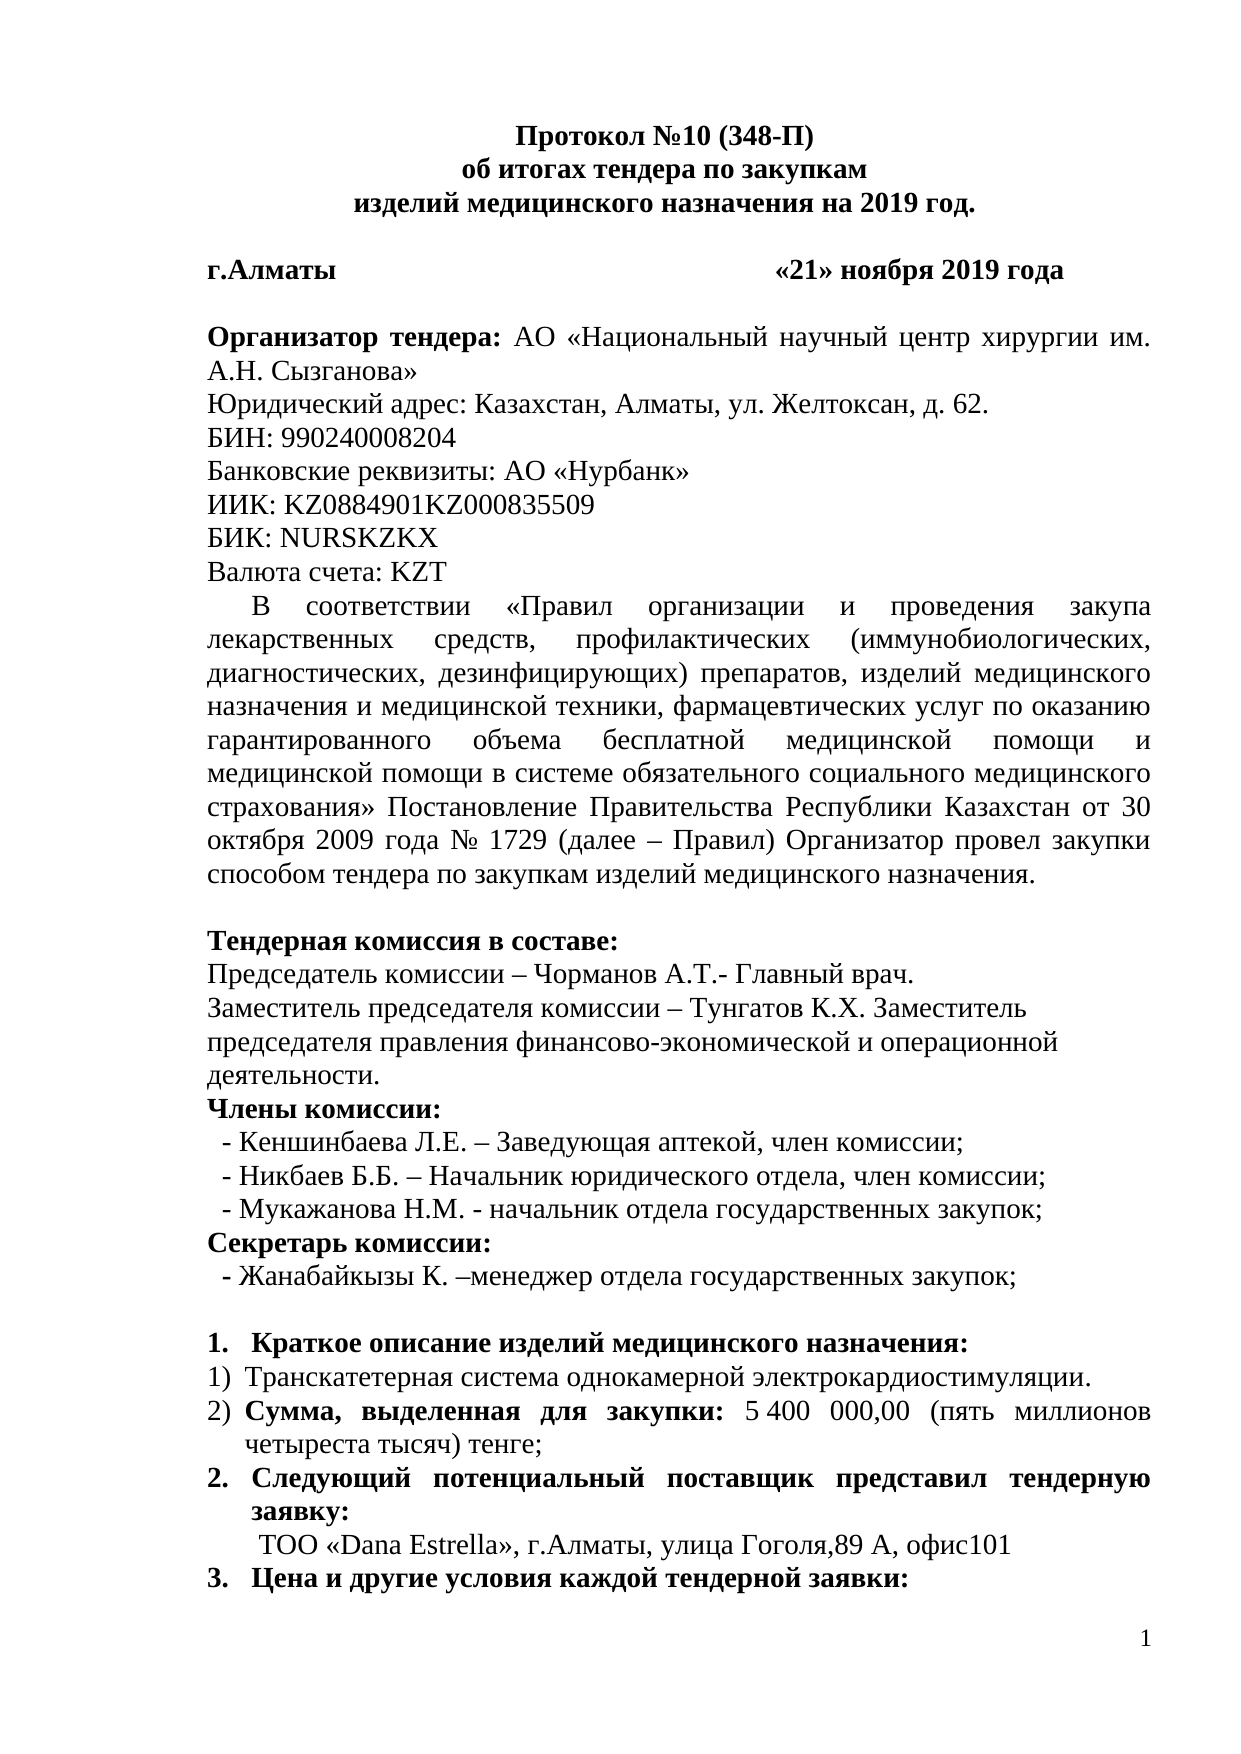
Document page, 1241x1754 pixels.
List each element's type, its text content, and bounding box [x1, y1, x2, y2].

text Валюта счета: KZT [207, 554, 1152, 588]
text Юридический адрес: Казахстан, Алматы, ул. Желтоксан, д. 62. [207, 386, 1152, 420]
text г.Алматы «21» ноября 2019 года [207, 252, 1152, 286]
text Заместитель председателя комиссии – Тунгатов К.Х. Заместитель председателя правления финансово-экономической и операционной деятельности. [207, 990, 1152, 1091]
list Краткое описание изделий медицинского назначения: [207, 1326, 1152, 1359]
text Члены комиссии: [207, 1091, 1152, 1124]
text Председатель комиссии – Чорманов А.Т.- Главный врач. [207, 957, 1152, 990]
text Протокол №10 (348-П) [177, 118, 1152, 152]
text Банковские реквизиты: АО «Нурбанк» [207, 453, 1152, 487]
text - Жанабайкызы К. –менеджер отдела государственных закупок; [222, 1258, 1152, 1292]
text об итогах тендера по закупкам [177, 152, 1152, 185]
text БИК: NURSKZKX [207, 521, 1152, 554]
text - Никбаев Б.Б. – Начальник юридического отдела, член комиссии; [177, 1158, 1152, 1191]
list Сумма, выделенная для закупки: 5 400 000,00 (пять миллионов четыреста тысяч) тенге; [207, 1393, 1152, 1460]
text - Мукажанова Н.М. - начальник отдела государственных закупок; [222, 1191, 1152, 1225]
list Цена и другие условия каждой тендерной заявки: [207, 1560, 1152, 1594]
list Транскатетерная система однокамерной электрокардиостимуляции. [207, 1359, 1152, 1393]
text Организатор тендера: АО «Национальный научный центр хирургии им. А.Н. Сызганова» [207, 319, 1152, 386]
text - Кеншинбаева Л.Е. – Заведующая аптекой, член комиссии; [177, 1124, 1152, 1158]
list Следующий потенциальный поставщик представил тендерную заявку: ТОО «Dana Estrella», г.Алматы, улица Гоголя,89 А, офис101 [207, 1460, 1152, 1560]
text изделий медицинского назначения на 2019 год. [177, 185, 1152, 219]
text В соответствии «Правил организации и проведения закупа лекарственных средств, профилактических (иммунобиологических, диагностических, дезинфицирующих) препаратов, изделий медицинского назначения и медицинской техники, фармацевтических услуг по оказанию гарантированного объема бесплатной медицинской помощи и медицинской помощи в системе обязательного социального медицинского страхования» Постановление Правительства Республики Казахстан от 30 октября 2009 года № 1729 (далее – Правил) Организатор провел закупки способом тендера по закупкам изделий медицинского назначения. [207, 588, 1152, 889]
text Секретарь комиссии: [207, 1225, 1152, 1258]
text БИН: 990240008204 [207, 420, 1152, 453]
text ИИК: KZ0884901KZ000835509 [207, 487, 1152, 521]
text Тендерная комиссия в составе: [207, 923, 1152, 957]
